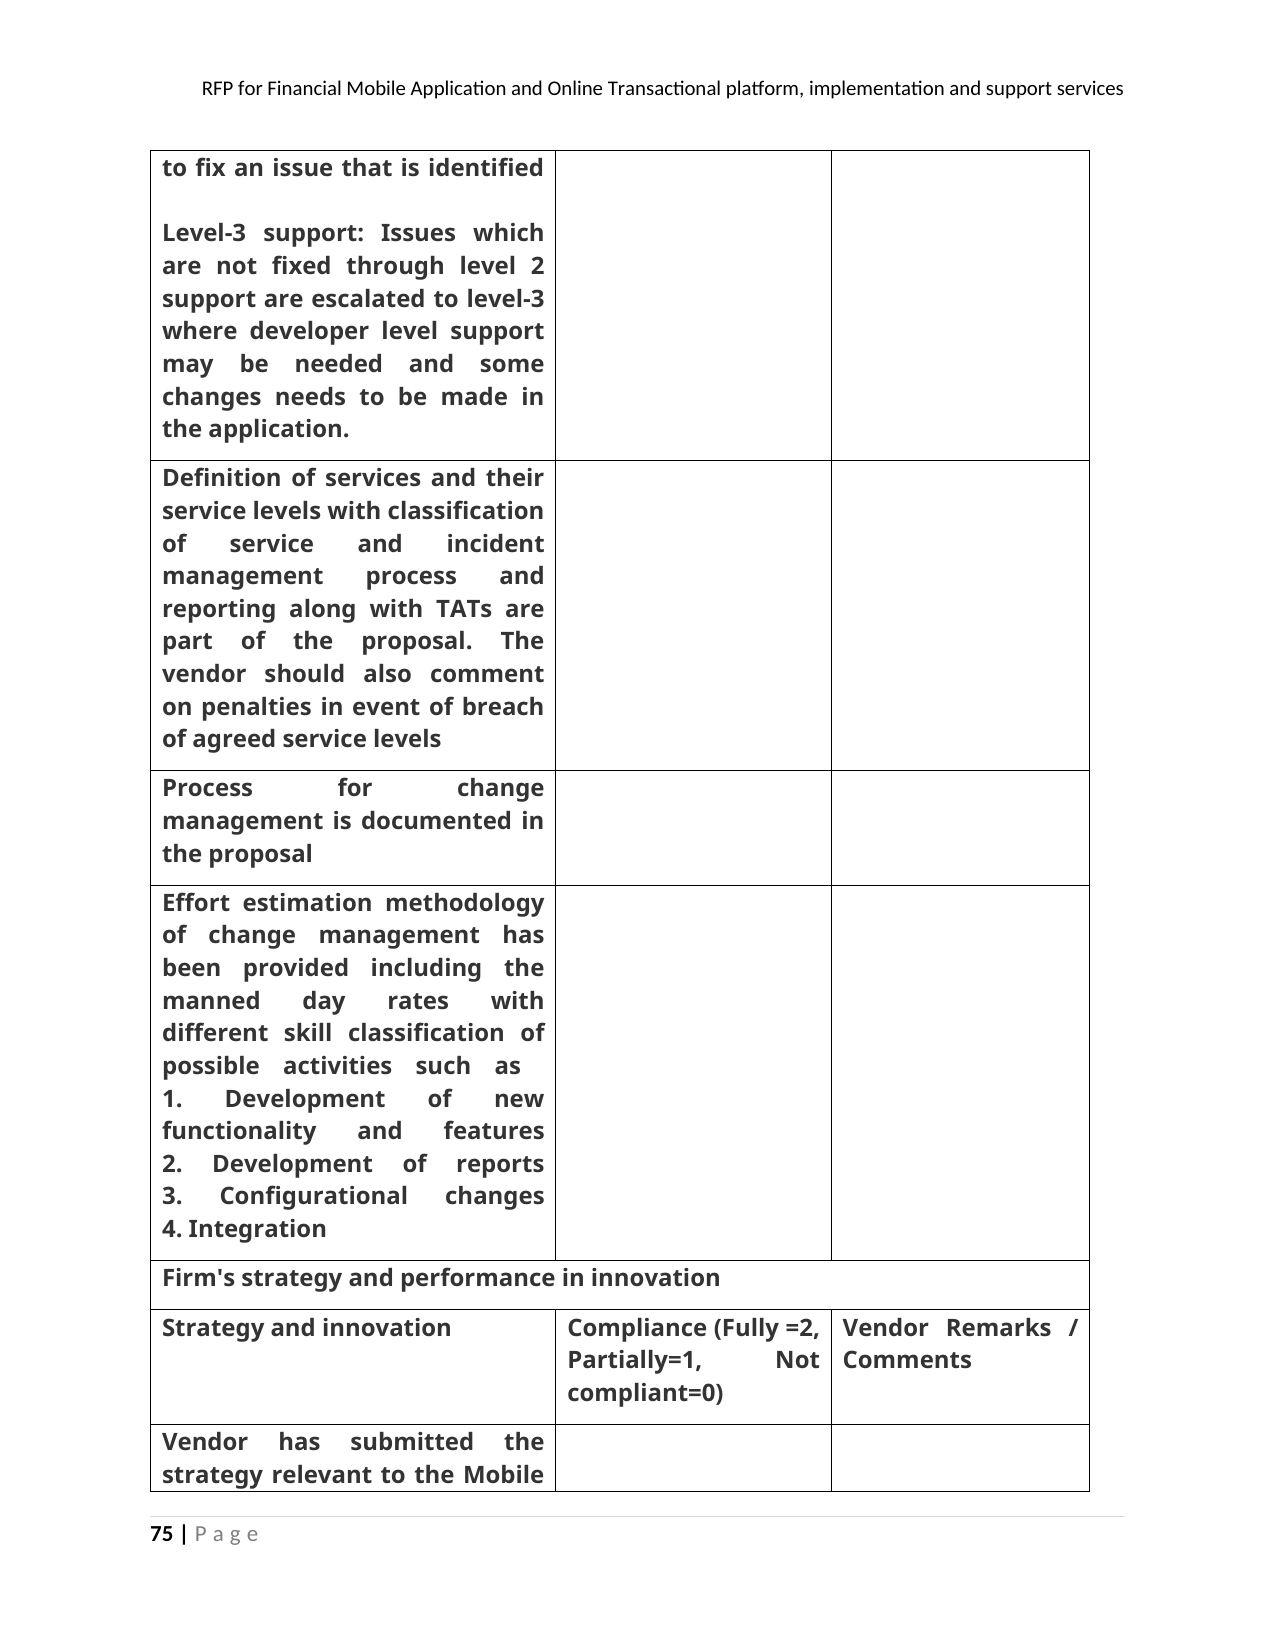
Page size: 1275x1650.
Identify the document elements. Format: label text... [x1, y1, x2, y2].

table_cell Effort estimation methodology of change management has been provided including the manned day rates with different skill classification of possible activities such as 1. Development of new functionality and features 2. Development of reports 3. Configurational changes 4. Integration [151, 886, 555, 1260]
table_cell Firm's strategy and performance in innovation [151, 1261, 1089, 1309]
table_cell [832, 886, 1089, 1260]
table_cell Vendor Remarks / Comments [832, 1310, 1089, 1424]
table_cell [556, 771, 831, 885]
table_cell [151, 1425, 555, 1491]
table_cell Strategy and innovation [151, 1310, 555, 1424]
table_cell Process for change management is documented in the proposal [151, 771, 555, 885]
table_cell Compliance (Fully =2, Partially=1, Not compliant=0) [556, 1310, 831, 1424]
table_cell [832, 1425, 1089, 1491]
table_cell [832, 461, 1089, 770]
table_cell [832, 771, 1089, 885]
table_cell [832, 151, 1089, 460]
table_cell [556, 886, 831, 1260]
table_cell [556, 151, 831, 460]
table_cell [556, 461, 831, 770]
table_cell Definition of services and their service levels with classification of service and incident management process and reporting along with TATs are part of the proposal. The vendor should also comment on penalties in event of breach of agreed service levels [151, 461, 555, 770]
table_cell [556, 1425, 831, 1491]
